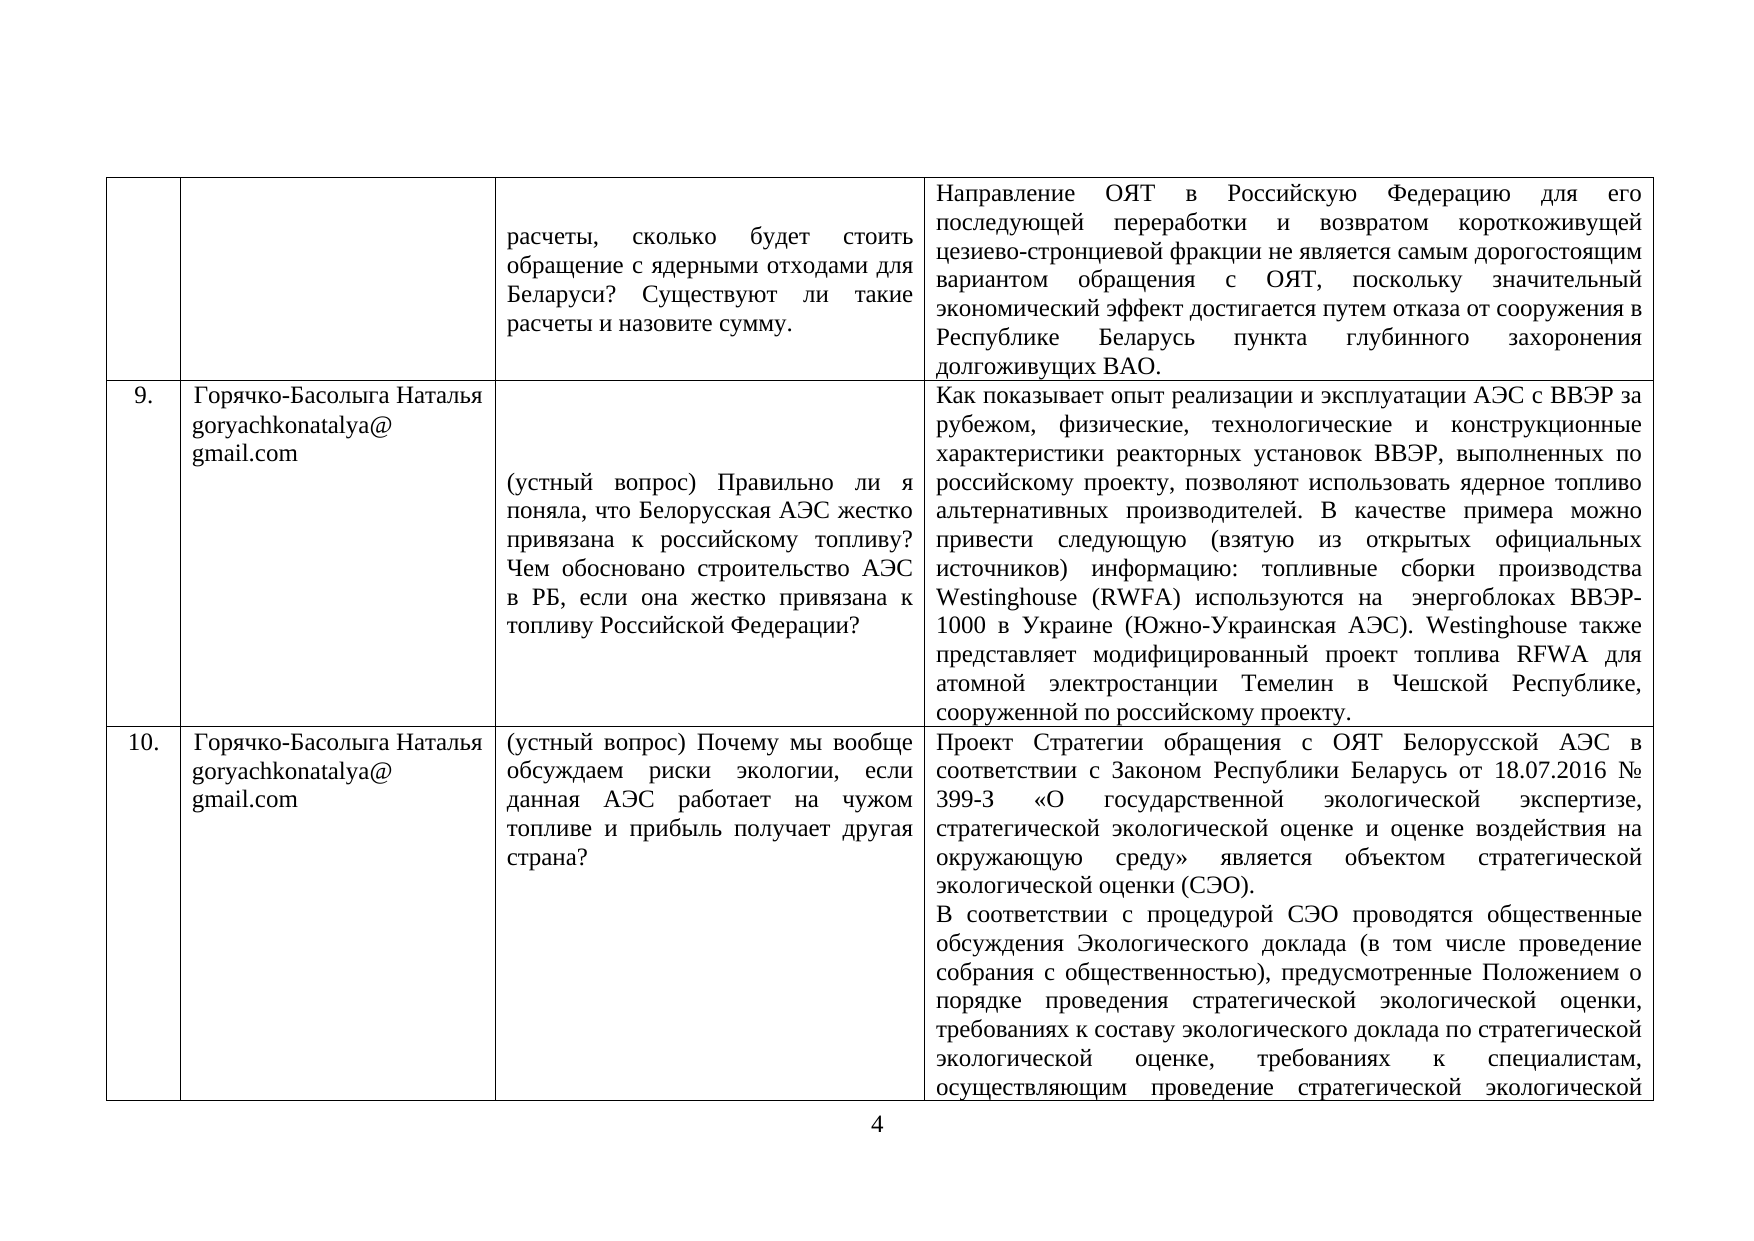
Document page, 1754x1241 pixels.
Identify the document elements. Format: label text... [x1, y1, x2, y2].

table_cell Горячко-Басолыга Наталья goryachkonatalya@ gmail.com [181, 381, 495, 726]
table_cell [496, 727, 924, 1100]
table_cell 9. [107, 381, 180, 726]
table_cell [496, 178, 924, 379]
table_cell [181, 178, 495, 379]
table_cell 10. [107, 727, 180, 1100]
table_cell (устный вопрос) Правильно ли я поняла, что Белорусская АЭС жестко привязана к российскому топливу? Чем обосновано строительство АЭС в РБ, если она жестко привязана к топливу Российской Федерации? [496, 381, 924, 726]
table_cell Как показывает опыт реализации и эксплуатации АЭС с ВВЭР за рубежом, физические, технологические и конструкционные характеристики реакторных установок ВВЭР, выполненных по российскому проекту, позволяют использовать ядерное топливо альтернативных производителей. В качестве примера можно привести следующую (взятую из открытых официальных источников) информацию: топливные сборки производства Westinghouse (RWFA) используются на энергоблоках ВВЭР-1000 в Украине (Южно-Украинская АЭС). Westinghouse также представляет модифицированный проект топлива RFWA для атомной электростанции Темелин в Чешской Республике, сооруженной по российскому проекту. [925, 381, 1653, 726]
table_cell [925, 727, 1653, 1100]
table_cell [925, 178, 1653, 379]
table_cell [181, 727, 495, 1100]
table_cell 8. [107, 178, 180, 379]
